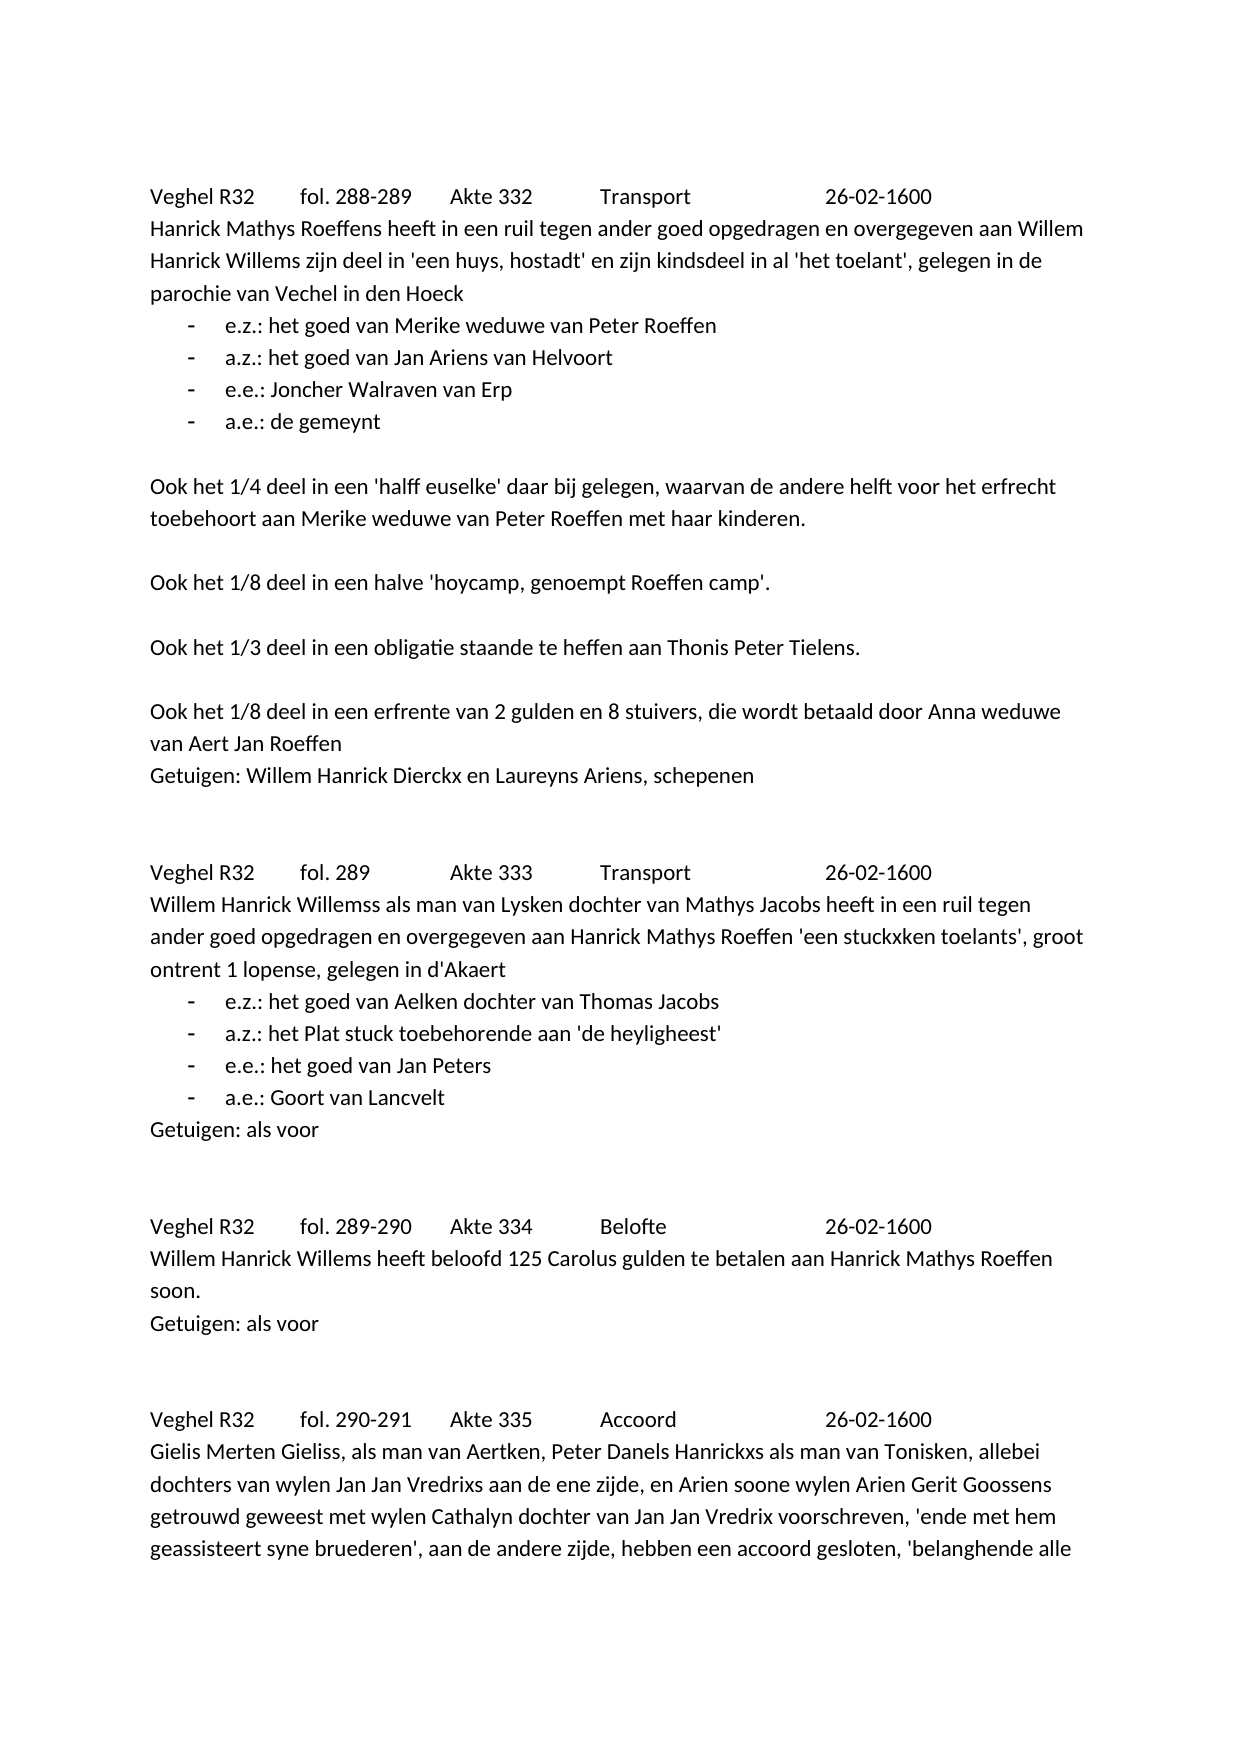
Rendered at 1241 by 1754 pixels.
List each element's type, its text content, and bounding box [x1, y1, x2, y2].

text Willem Hanrick Willems heeft beloofd 125 Carolus gulden te betalen aan Hanrick Mathys Roeffen soon. [150, 1244, 1090, 1304]
text Veghel R32 fol. 289 Akte 333 Transport 26-02-1600 [150, 858, 1090, 886]
text Veghel R32 fol. 289-290 Akte 334 Belofte 26-02-1600 [150, 1212, 1090, 1240]
text Ook het 1/4 deel in een 'halff euselke' daar bij gelegen, waarvan de andere helft voor het erfrecht toebehoort aan Merike weduwe van Peter Roeffen met haar kinderen. [150, 472, 1090, 532]
text Veghel R32 fol. 290-291 Akte 335 Accoord 26-02-1600 [150, 1405, 1090, 1433]
text Getuigen: Willem Hanrick Dierckx en Laureyns Ariens, schepenen [150, 762, 1090, 789]
list e.z.: het goed van Aelken dochter van Thomas Jacobs [187, 987, 1090, 1015]
list a.z.: het goed van Jan Ariens van Helvoort [187, 343, 1090, 371]
text Veghel R32 fol. 288-289 Akte 332 Transport 26-02-1600 [150, 182, 1090, 210]
list e.e.: het goed van Jan Peters [187, 1051, 1090, 1079]
list a.z.: het Plat stuck toebehorende aan 'de heyligheest' [187, 1019, 1090, 1047]
text Ook het 1/3 deel in een obligatie staande te heffen aan Thonis Peter Tielens. [150, 633, 1090, 661]
text Getuigen: als voor [150, 1116, 1090, 1144]
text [150, 1437, 1090, 1562]
text Hanrick Mathys Roeffens heeft in een ruil tegen ander goed opgedragen en overgegeven aan Willem Hanrick Willems zijn deel in 'een huys, hostadt' en zijn kindsdeel in al 'het toelant', gelegen in de parochie van Vechel in den Hoeck [150, 214, 1090, 307]
list e.z.: het goed van Merike weduwe van Peter Roeffen [187, 311, 1090, 339]
list a.e.: de gemeynt [187, 407, 1090, 436]
text Ook het 1/8 deel in een halve 'hoycamp, genoempt Roeffen camp'. [150, 568, 1090, 596]
list e.e.: Joncher Walraven van Erp [187, 375, 1090, 403]
list a.e.: Goort van Lancvelt [187, 1083, 1090, 1111]
text Getuigen: als voor [150, 1309, 1090, 1337]
text Willem Hanrick Willemss als man van Lysken dochter van Mathys Jacobs heeft in een ruil tegen ander goed opgedragen en overgegeven aan Hanrick Mathys Roeffen 'een stuckxken toelants', groot ontrent 1 lopense, gelegen in d'Akaert [150, 890, 1090, 983]
text Ook het 1/8 deel in een erfrente van 2 gulden en 8 stuivers, die wordt betaald door Anna weduwe van Aert Jan Roeffen [150, 697, 1090, 757]
